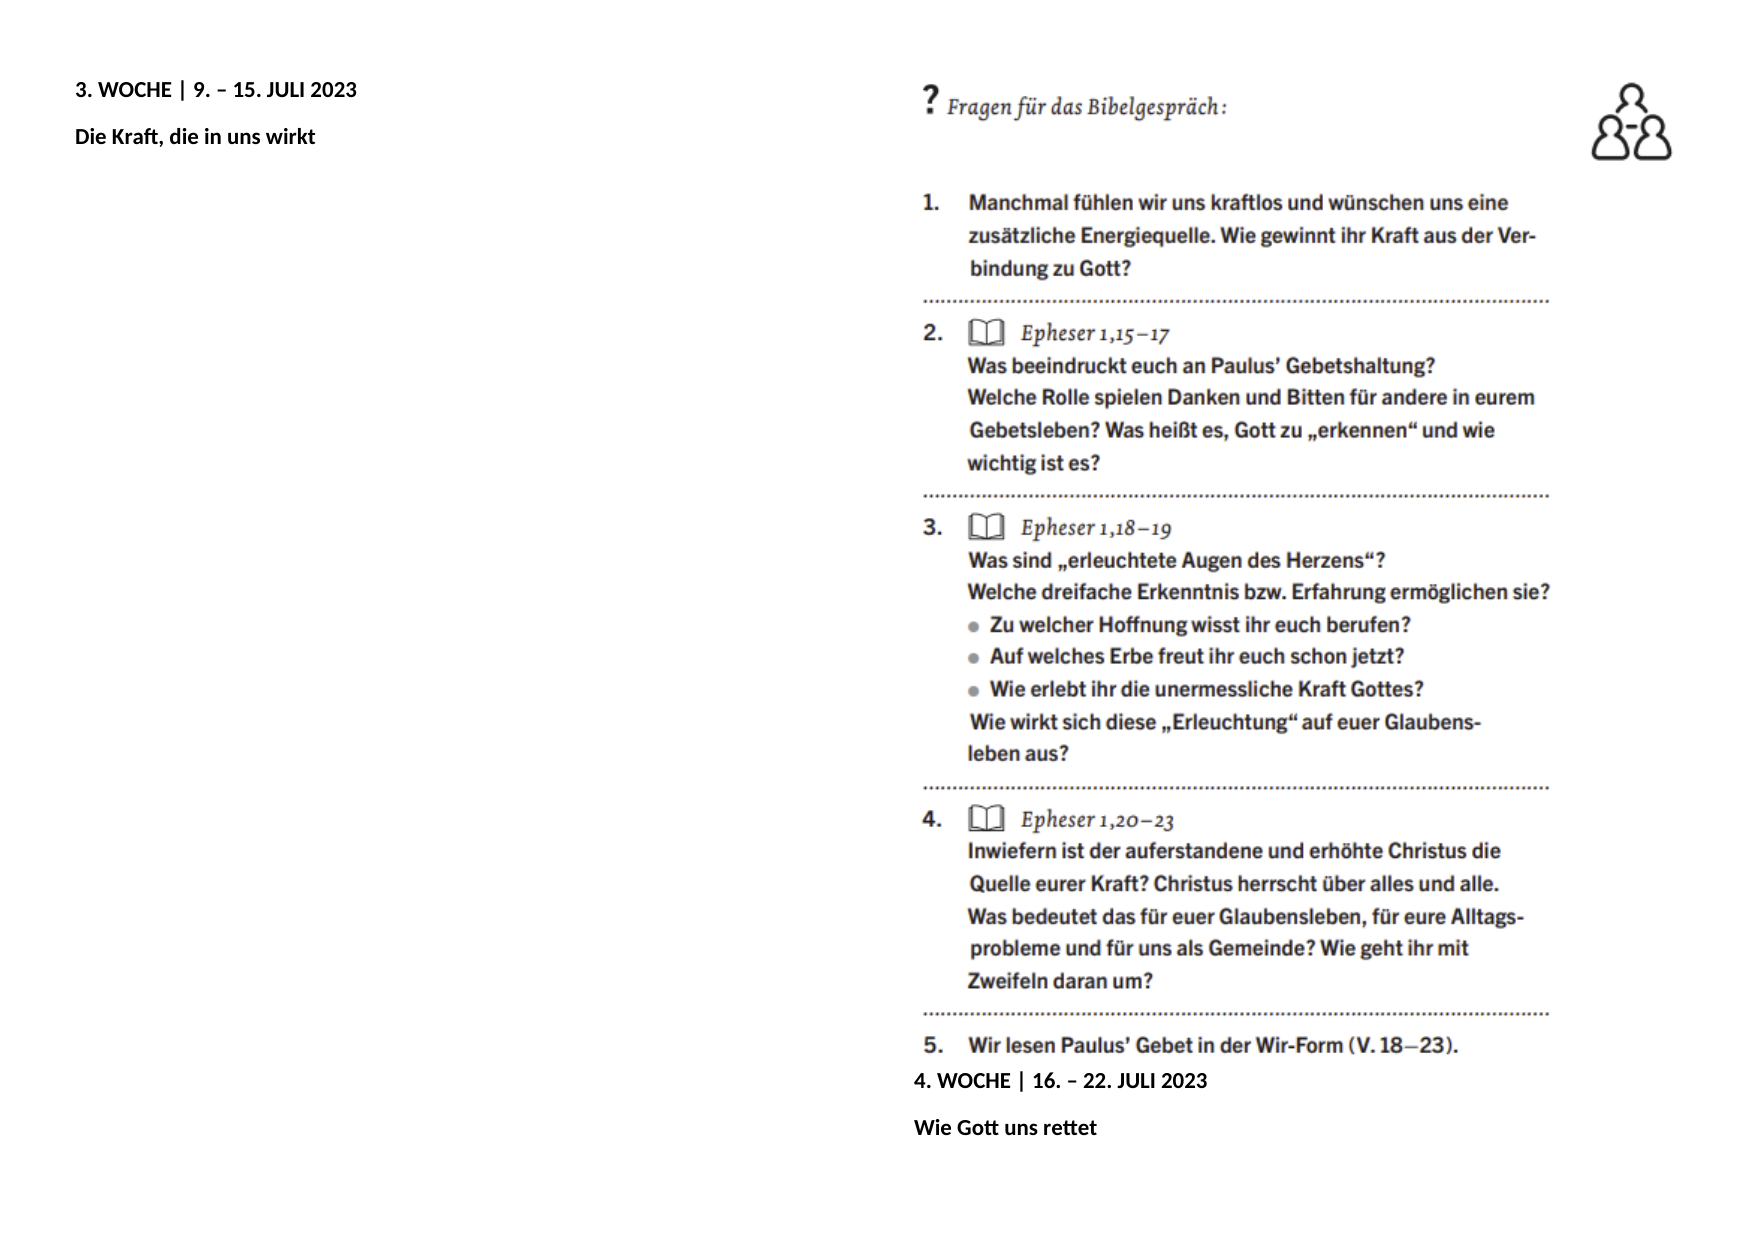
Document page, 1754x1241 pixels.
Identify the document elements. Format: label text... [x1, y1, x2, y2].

text 4. WOCHE | 16. – 22. JULI 2023 [914, 1065, 1679, 1094]
text Die Kraft, die in uns wirkt [75, 122, 840, 150]
text 3. WOCHE | 9. – 15. JULI 2023 [75, 75, 840, 103]
text Wie Gott uns rettet [914, 1113, 1679, 1141]
picture [913, 75, 1679, 1065]
